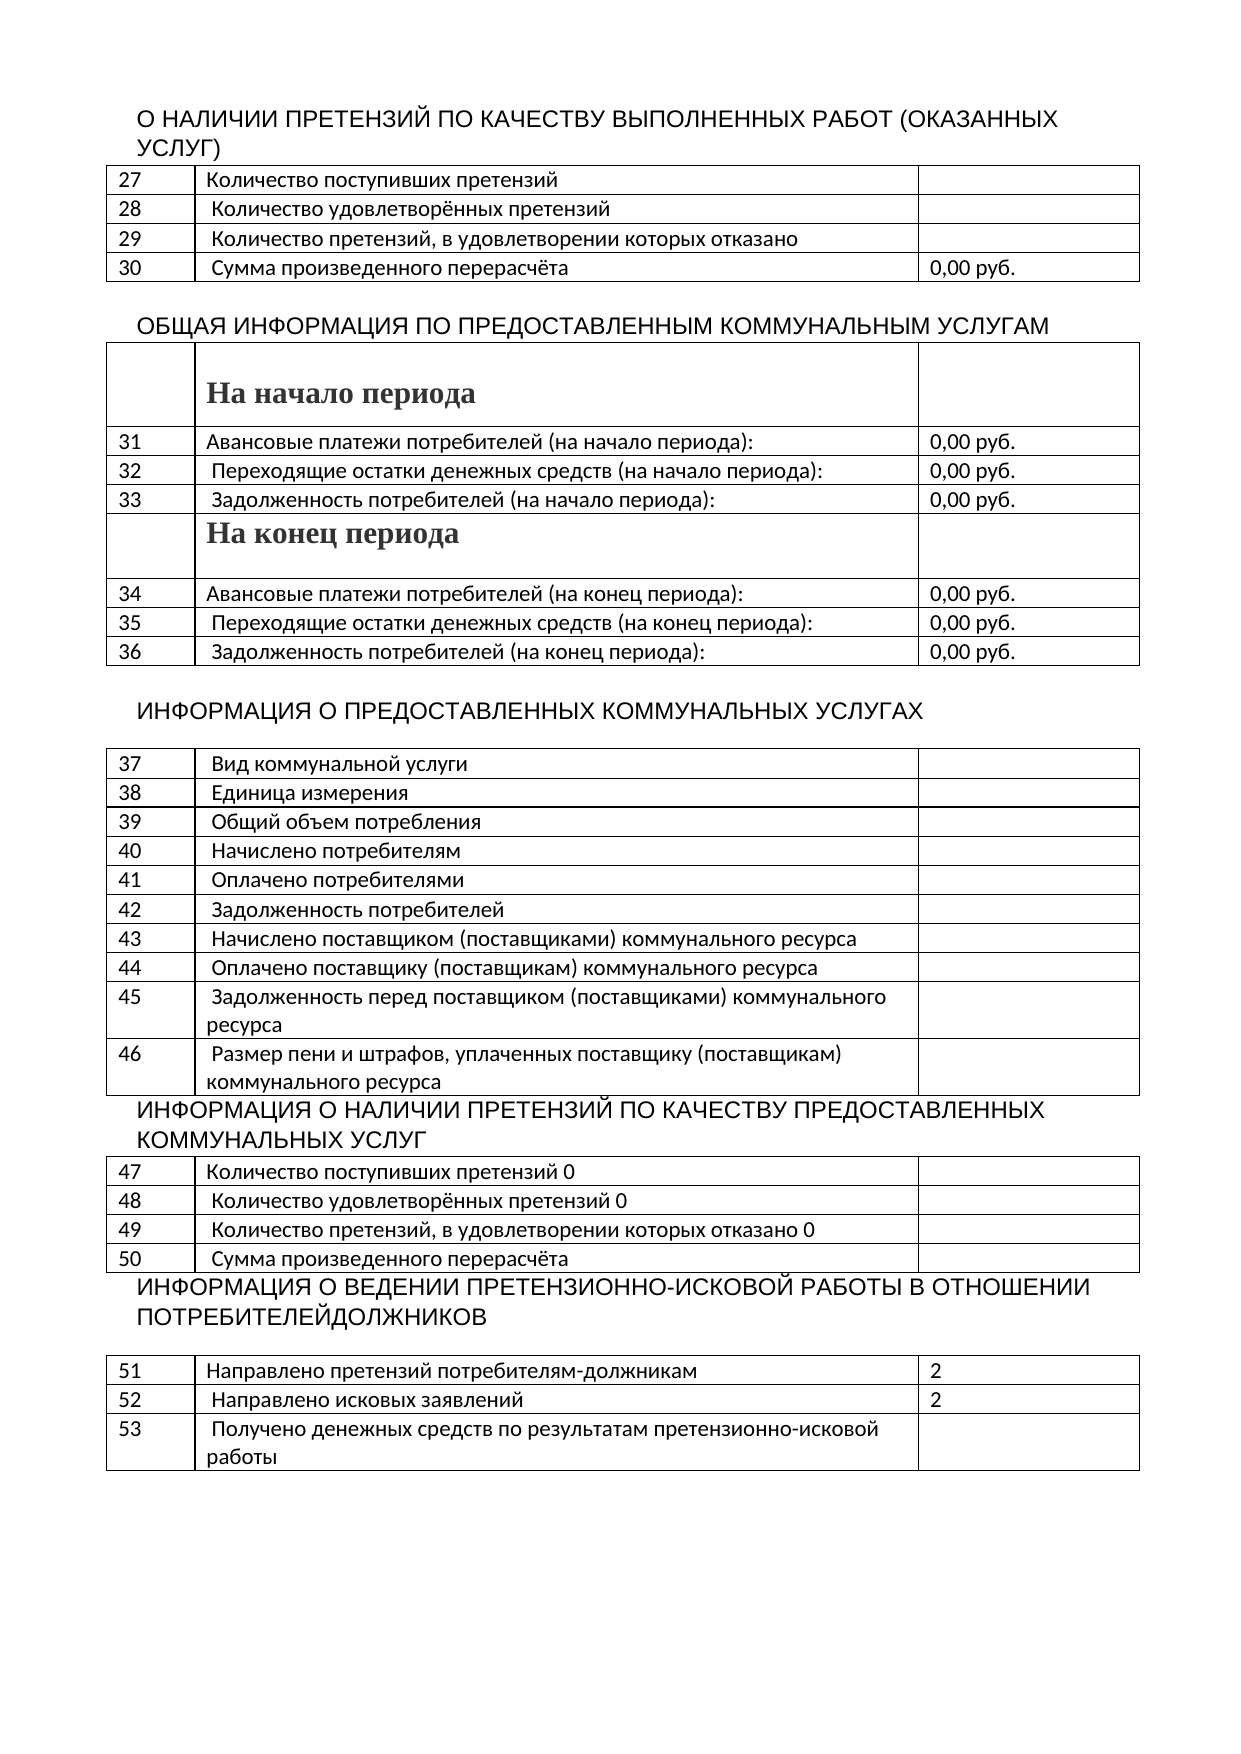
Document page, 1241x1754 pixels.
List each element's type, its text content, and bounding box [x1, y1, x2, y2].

table_cell 44 [107, 953, 194, 981]
table_cell 0,00 руб. [919, 456, 1139, 484]
table_header Количество поступивших претензий [196, 166, 918, 193]
table_cell Количество претензий, в удовлетворении которых отказано 0 [196, 1215, 918, 1243]
table_cell Сумма произведенного перерасчёта [196, 253, 918, 281]
table_cell Задолженность потребителей (на конец периода): [196, 637, 918, 665]
table_cell [919, 837, 1139, 864]
table_cell 40 [107, 837, 194, 864]
table_header Вид коммунальной услуги [196, 749, 918, 777]
table_cell Оплачено потребителями [196, 866, 918, 894]
table_cell [919, 1244, 1139, 1272]
table_header 37 [107, 749, 194, 777]
table_cell [919, 895, 1139, 923]
table_cell [919, 1039, 1139, 1095]
table_cell Задолженность потребителей (на начало периода): [196, 485, 918, 513]
table_cell 0,00 руб. [919, 253, 1139, 281]
table_cell 0,00 руб. [919, 608, 1139, 636]
text ИНФОРМАЦИЯ О ПРЕДОСТАВЛЕННЫХ КОММУНАЛЬНЫХ УСЛУГАХ [136, 697, 1143, 724]
table_cell 0,00 руб. [919, 579, 1139, 607]
table_cell [107, 514, 194, 578]
table_cell Начислено поставщиком (поставщиками) коммунального ресурса [196, 924, 918, 952]
table_cell 31 [107, 427, 194, 455]
table_cell 35 [107, 608, 194, 636]
table_cell Начислено потребителям [196, 837, 918, 864]
table_cell 38 [107, 779, 194, 806]
table_cell 34 [107, 579, 194, 607]
table_cell 0,00 руб. [919, 485, 1139, 513]
table_cell 36 [107, 637, 194, 665]
text ИНФОРМАЦИЯ О НАЛИЧИИ ПРЕТЕНЗИЙ ПО КАЧЕСТВУ ПРЕДОСТАВЛЕННЫХ КОММУНАЛЬНЫХ УСЛУГ [136, 1096, 1143, 1153]
table_cell Авансовые платежи потребителей (на конец периода): [196, 579, 918, 607]
table_cell 48 [107, 1186, 194, 1214]
table_cell Задолженность потребителей [196, 895, 918, 923]
table_cell Оплачено поставщику (поставщикам) коммунального ресурса [196, 953, 918, 981]
table_cell Задолженность перед поставщиком (поставщиками) коммунального ресурса [196, 982, 918, 1038]
table_cell 33 [107, 485, 194, 513]
table_header 47 [107, 1157, 194, 1185]
table_cell 0,00 руб. [919, 637, 1139, 665]
table_header 27 [107, 166, 194, 193]
table_cell 52 [107, 1385, 194, 1413]
table_cell На конец периода [196, 514, 918, 578]
table_cell Общий объем потребления [196, 808, 918, 836]
table_header На начало периода [196, 343, 918, 426]
table_header [919, 1157, 1139, 1185]
table_header [919, 343, 1139, 426]
table_cell 29 [107, 224, 194, 252]
text ОБЩАЯ ИНФОРМАЦИЯ ПО ПРЕДОСТАВЛЕННЫМ КОММУНАЛЬНЫМ УСЛУГАМ [136, 312, 1143, 339]
table_header 51 [107, 1356, 194, 1384]
table_cell Переходящие остатки денежных средств (на начало периода): [196, 456, 918, 484]
table_cell Количество удовлетворённых претензий [196, 195, 918, 223]
table_cell [919, 866, 1139, 894]
table_header Направлено претензий потребителям-должникам [196, 1356, 918, 1384]
table_cell 43 [107, 924, 194, 952]
table_cell Направлено исковых заявлений [196, 1385, 918, 1413]
table_cell Количество удовлетворённых претензий 0 [196, 1186, 918, 1214]
table_cell 2 [919, 1385, 1139, 1413]
table_cell [919, 195, 1139, 223]
table_cell Количество претензий, в удовлетворении которых отказано [196, 224, 918, 252]
table_cell [919, 953, 1139, 981]
table_cell Переходящие остатки денежных средств (на конец периода): [196, 608, 918, 636]
table_cell 0,00 руб. [919, 427, 1139, 455]
table_cell 46 [107, 1039, 194, 1095]
text О НАЛИЧИИ ПРЕТЕНЗИЙ ПО КАЧЕСТВУ ВЫПОЛНЕННЫХ РАБОТ (ОКАЗАННЫХ УСЛУГ) [136, 104, 1143, 162]
table_header Количество поступивших претензий 0 [196, 1157, 918, 1185]
table_cell [919, 514, 1139, 578]
table_cell [919, 779, 1139, 806]
table_cell 32 [107, 456, 194, 484]
table_cell [919, 1186, 1139, 1214]
table_cell [919, 1414, 1139, 1470]
table_cell 45 [107, 982, 194, 1038]
table_cell 49 [107, 1215, 194, 1243]
table_header [107, 343, 194, 426]
table_cell 28 [107, 195, 194, 223]
table_header 2 [919, 1356, 1139, 1384]
table_cell Получено денежных средств по результатам претензионно-исковой работы [196, 1414, 918, 1470]
table_cell 41 [107, 866, 194, 894]
table_cell 50 [107, 1244, 194, 1272]
table_cell [919, 224, 1139, 252]
table_cell [919, 1215, 1139, 1243]
table_header [919, 166, 1139, 193]
table_header [919, 749, 1139, 777]
table_cell 42 [107, 895, 194, 923]
table_cell [919, 924, 1139, 952]
table_cell 39 [107, 808, 194, 836]
table_cell 53 [107, 1414, 194, 1470]
table_cell Единица измерения [196, 779, 918, 806]
table_cell 30 [107, 253, 194, 281]
table_cell [919, 808, 1139, 836]
table_cell [919, 982, 1139, 1038]
table_cell Размер пени и штрафов, уплаченных поставщику (поставщикам) коммунального ресурса [196, 1039, 918, 1095]
text ИНФОРМАЦИЯ О ВЕДЕНИИ ПРЕТЕНЗИОННО-ИСКОВОЙ РАБОТЫ В ОТНОШЕНИИ ПОТРЕБИТЕЛЕЙДОЛЖНИКОВ [136, 1273, 1143, 1331]
table_cell Сумма произведенного перерасчёта [196, 1244, 918, 1272]
table_cell Авансовые платежи потребителей (на начало периода): [196, 427, 918, 455]
